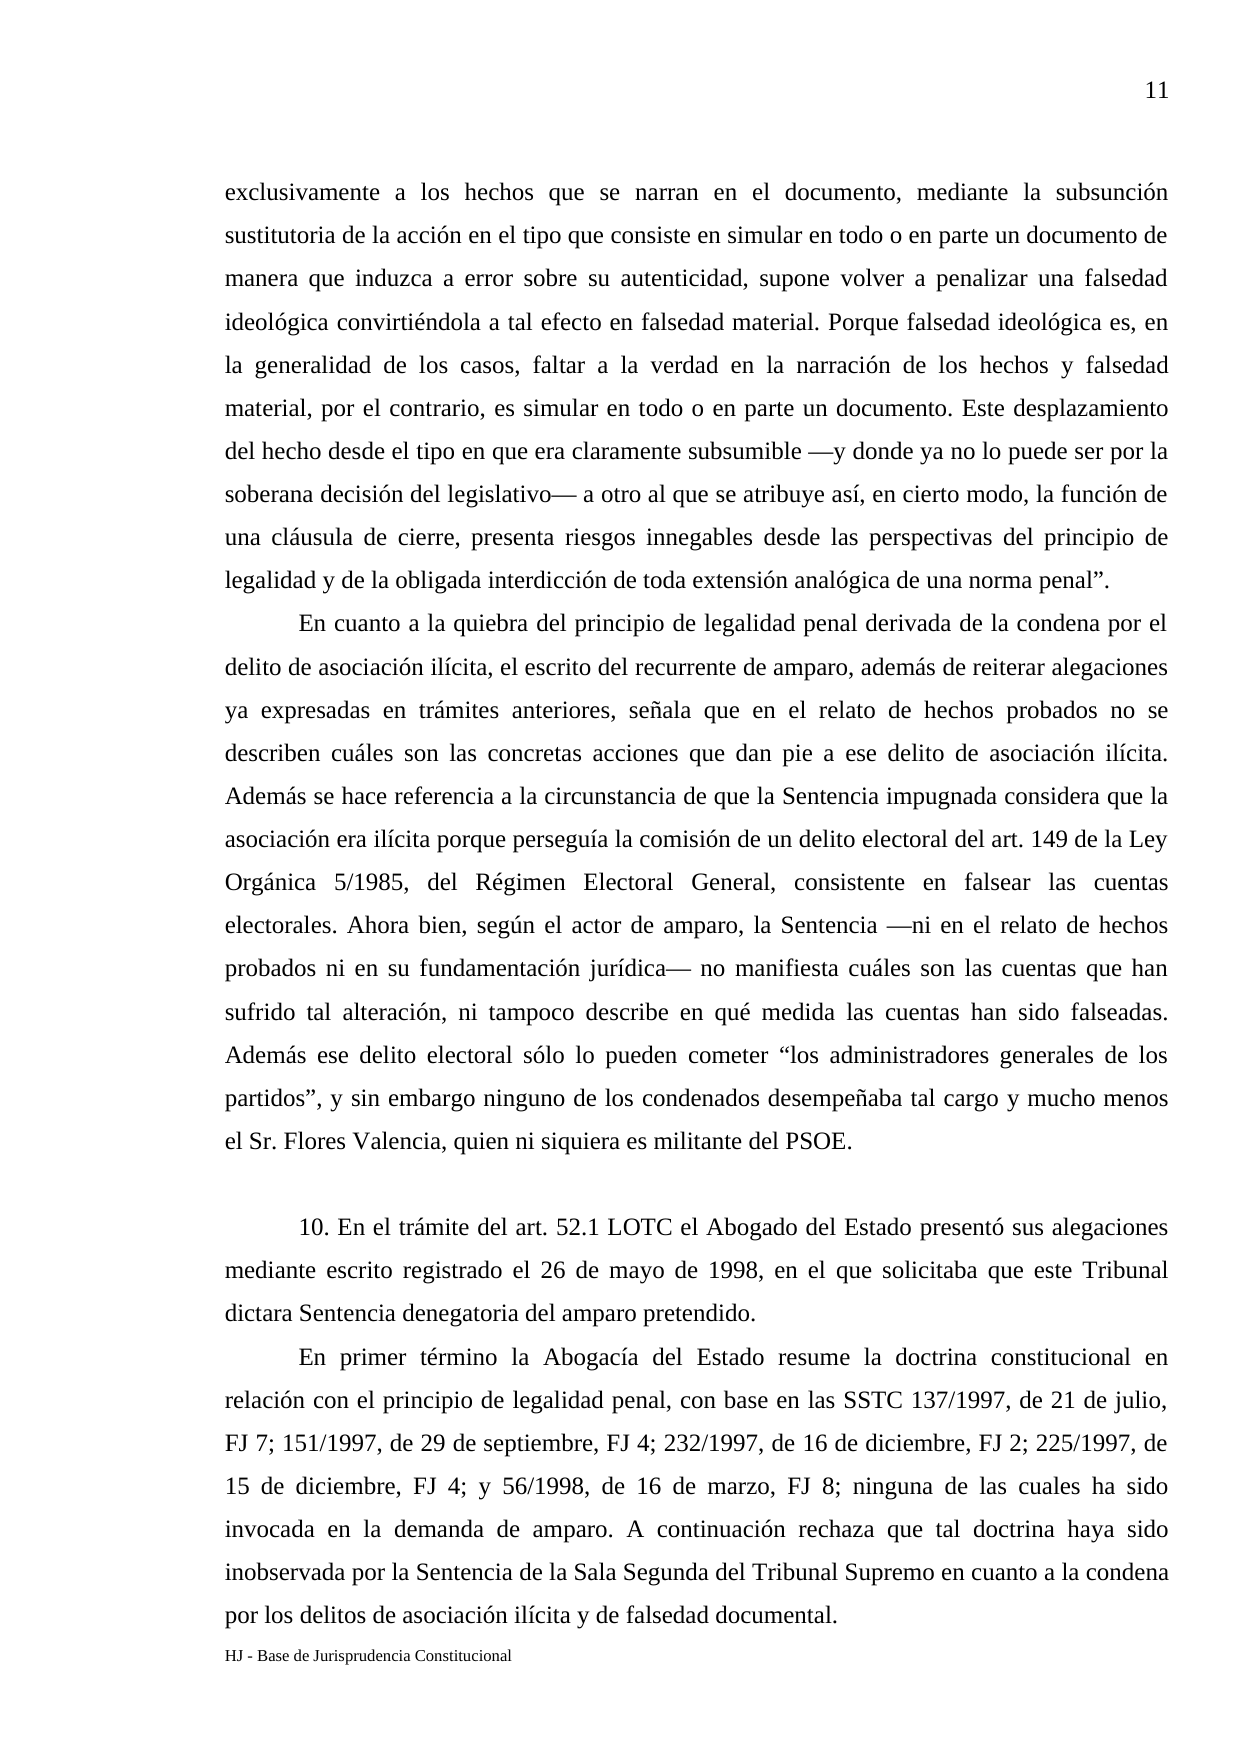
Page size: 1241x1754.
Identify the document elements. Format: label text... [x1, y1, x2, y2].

text 10. En el trámite del art. 52.1 LOTC el Abogado del Estado presentó sus alegaciones mediante escrito registrado el 26 de mayo de 1998, en el que solicitaba que este Tribunal dictara Sentencia denegatoria del amparo pretendido. [224, 1212, 1169, 1327]
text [224, 177, 1169, 594]
text En primer término la Abogacía del Estado resume la doctrina constitucional en relación con el principio de legalidad penal, con base en las SSTC 137/1997, de 21 de julio, FJ 7; 151/1997, de 29 de septiembre, FJ 4; 232/1997, de 16 de diciembre, FJ 2; 225/1997, de 15 de diciembre, FJ 4; y 56/1998, de 16 de marzo, FJ 8; ninguna de las cuales ha sido invocada en la demanda de amparo. A continuación rechaza que tal doctrina haya sido inobservada por la Sentencia de la Sala Segunda del Tribunal Supremo en cuanto a la condena por los delitos de asociación ilícita y de falsedad documental. [224, 1342, 1169, 1629]
text En cuanto a la quiebra del principio de legalidad penal derivada de la condena por el delito de asociación ilícita, el escrito del recurrente de amparo, además de reiterar alegaciones ya expresadas en trámites anteriores, señala que en el relato de hechos probados no se describen cuáles son las concretas acciones que dan pie a ese delito de asociación ilícita. Además se hace referencia a la circunstancia de que la Sentencia impugnada considera que la asociación era ilícita porque perseguía la comisión de un delito electoral del art. 149 de la Ley Orgánica 5/1985, del Régimen Electoral General, consistente en falsear las cuentas electorales. Ahora bien, según el actor de amparo, la Sentencia —ni en el relato de hechos probados ni en su fundamentación jurídica— no manifiesta cuáles son las cuentas que han sufrido tal alteración, ni tampoco describe en qué medida las cuentas han sido falseadas. Además ese delito electoral sólo lo pueden cometer “los administradores generales de los partidos”, y sin embargo ninguno de los condenados desempeñaba tal cargo y mucho menos el Sr. Flores Valencia, quien ni siquiera es militante del PSOE. [224, 608, 1169, 1155]
